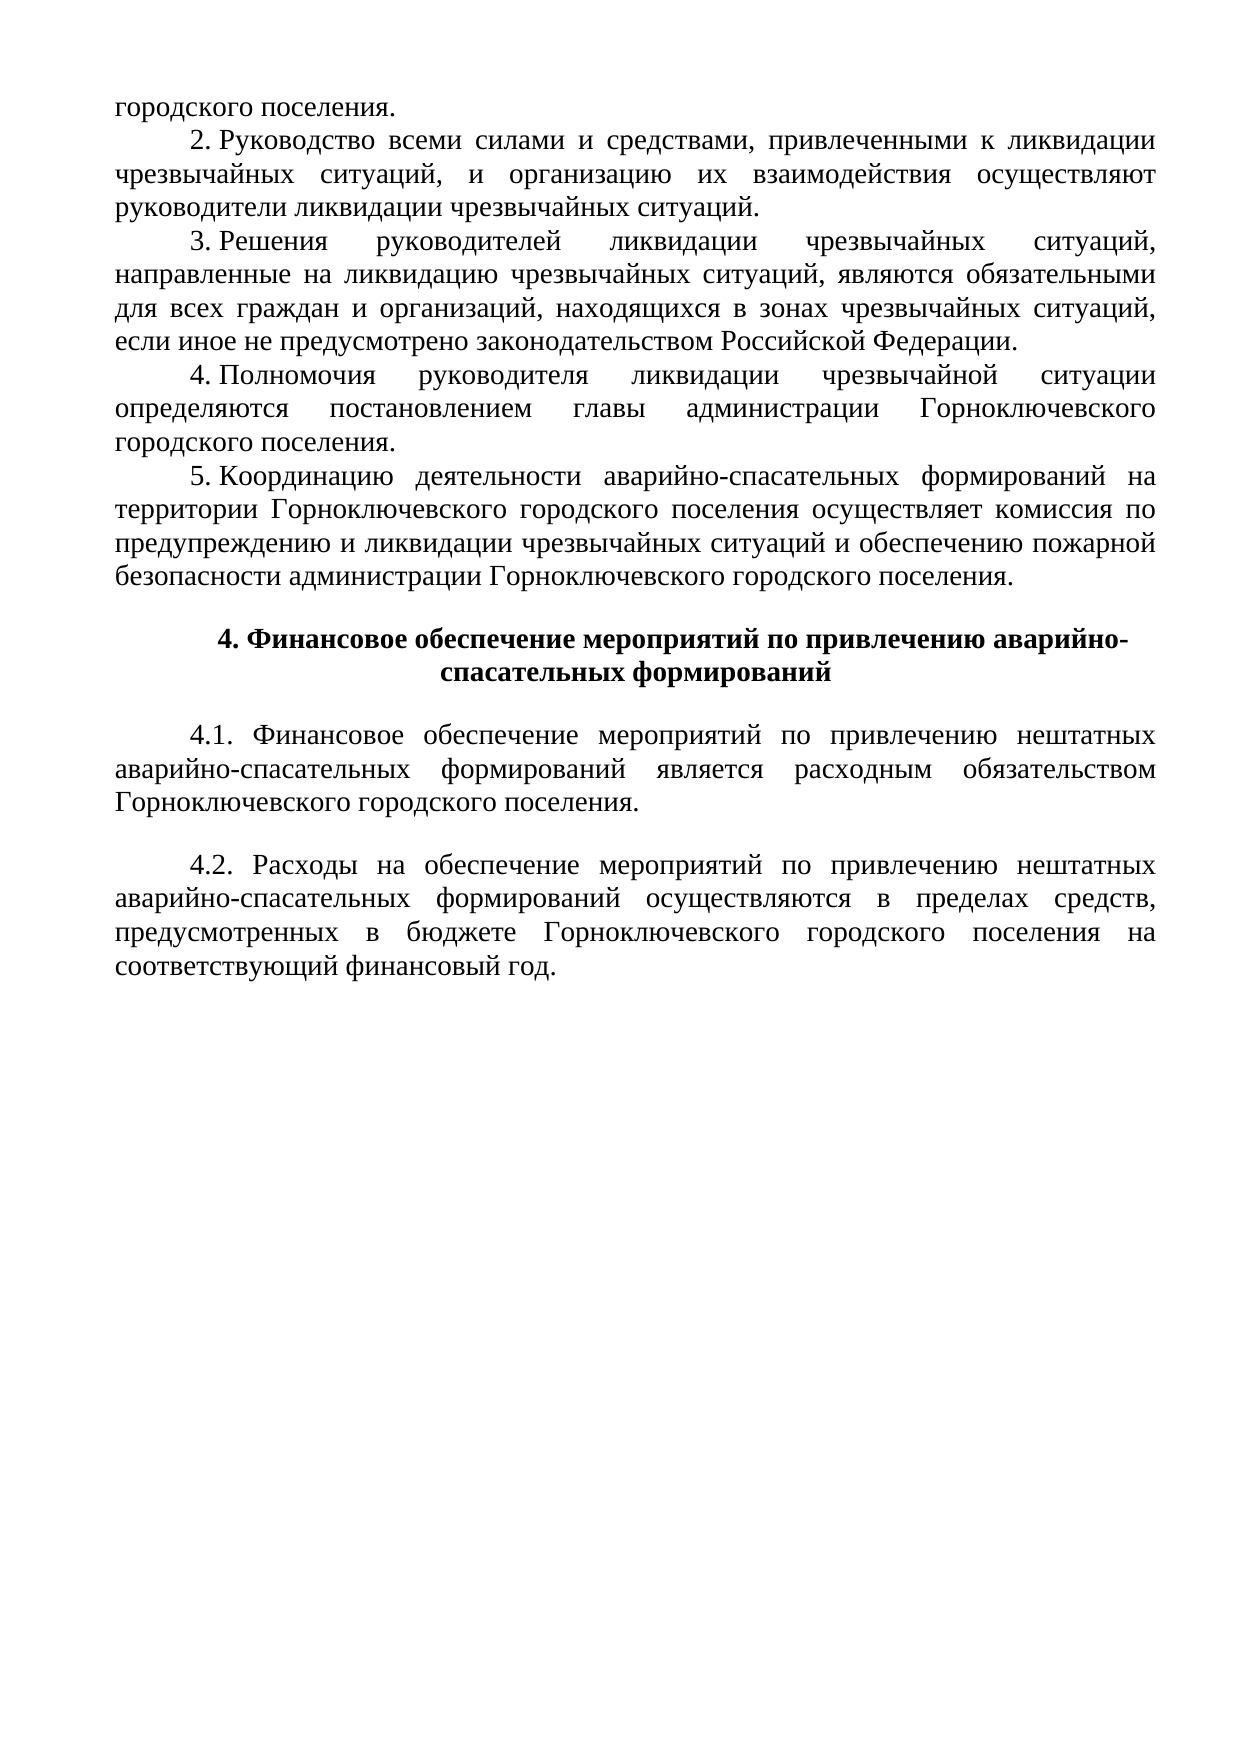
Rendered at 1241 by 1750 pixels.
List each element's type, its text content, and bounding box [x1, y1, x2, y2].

text 4.2. Расходы на обеспечение мероприятий по привлечению нештатных аварийно-спасательных формирований осуществляются в пределах средств, предусмотренных в бюджете Горноключевского городского поселения на соответствующий финансовый год. [114, 847, 1157, 981]
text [114, 89, 1157, 122]
text 4. Финансовое обеспечение мероприятий по привлечению аварийно-спасательных формирований [114, 621, 1157, 688]
text 5. Координацию деятельности аварийно-спасательных формирований на территории Горноключевского городского поселения осуществляет комиссия по предупреждению и ликвидации чрезвычайных ситуаций и обеспечению пожарной безопасности администрации Горноключевского городского поселения. [114, 458, 1157, 592]
text 2. Руководство всеми силами и средствами, привлеченными к ликвидации чрезвычайных ситуаций, и организацию их взаимодействия осуществляют руководители ликвидации чрезвычайных ситуаций. [114, 122, 1157, 223]
text 4. Полномочия руководителя ликвидации чрезвычайной ситуации определяются постановлением главы администрации Горноключевского городского поселения. [114, 357, 1157, 458]
text 3. Решения руководителей ликвидации чрезвычайных ситуаций, направленные на ликвидацию чрезвычайных ситуаций, являются обязательными для всех граждан и организаций, находящихся в зонах чрезвычайных ситуаций, если иное не предусмотрено законодательством Российской Федерации. [114, 223, 1157, 357]
text 4.1. Финансовое обеспечение мероприятий по привлечению нештатных аварийно-спасательных формирований является расходным обязательством Горноключевского городского поселения. [114, 717, 1157, 818]
